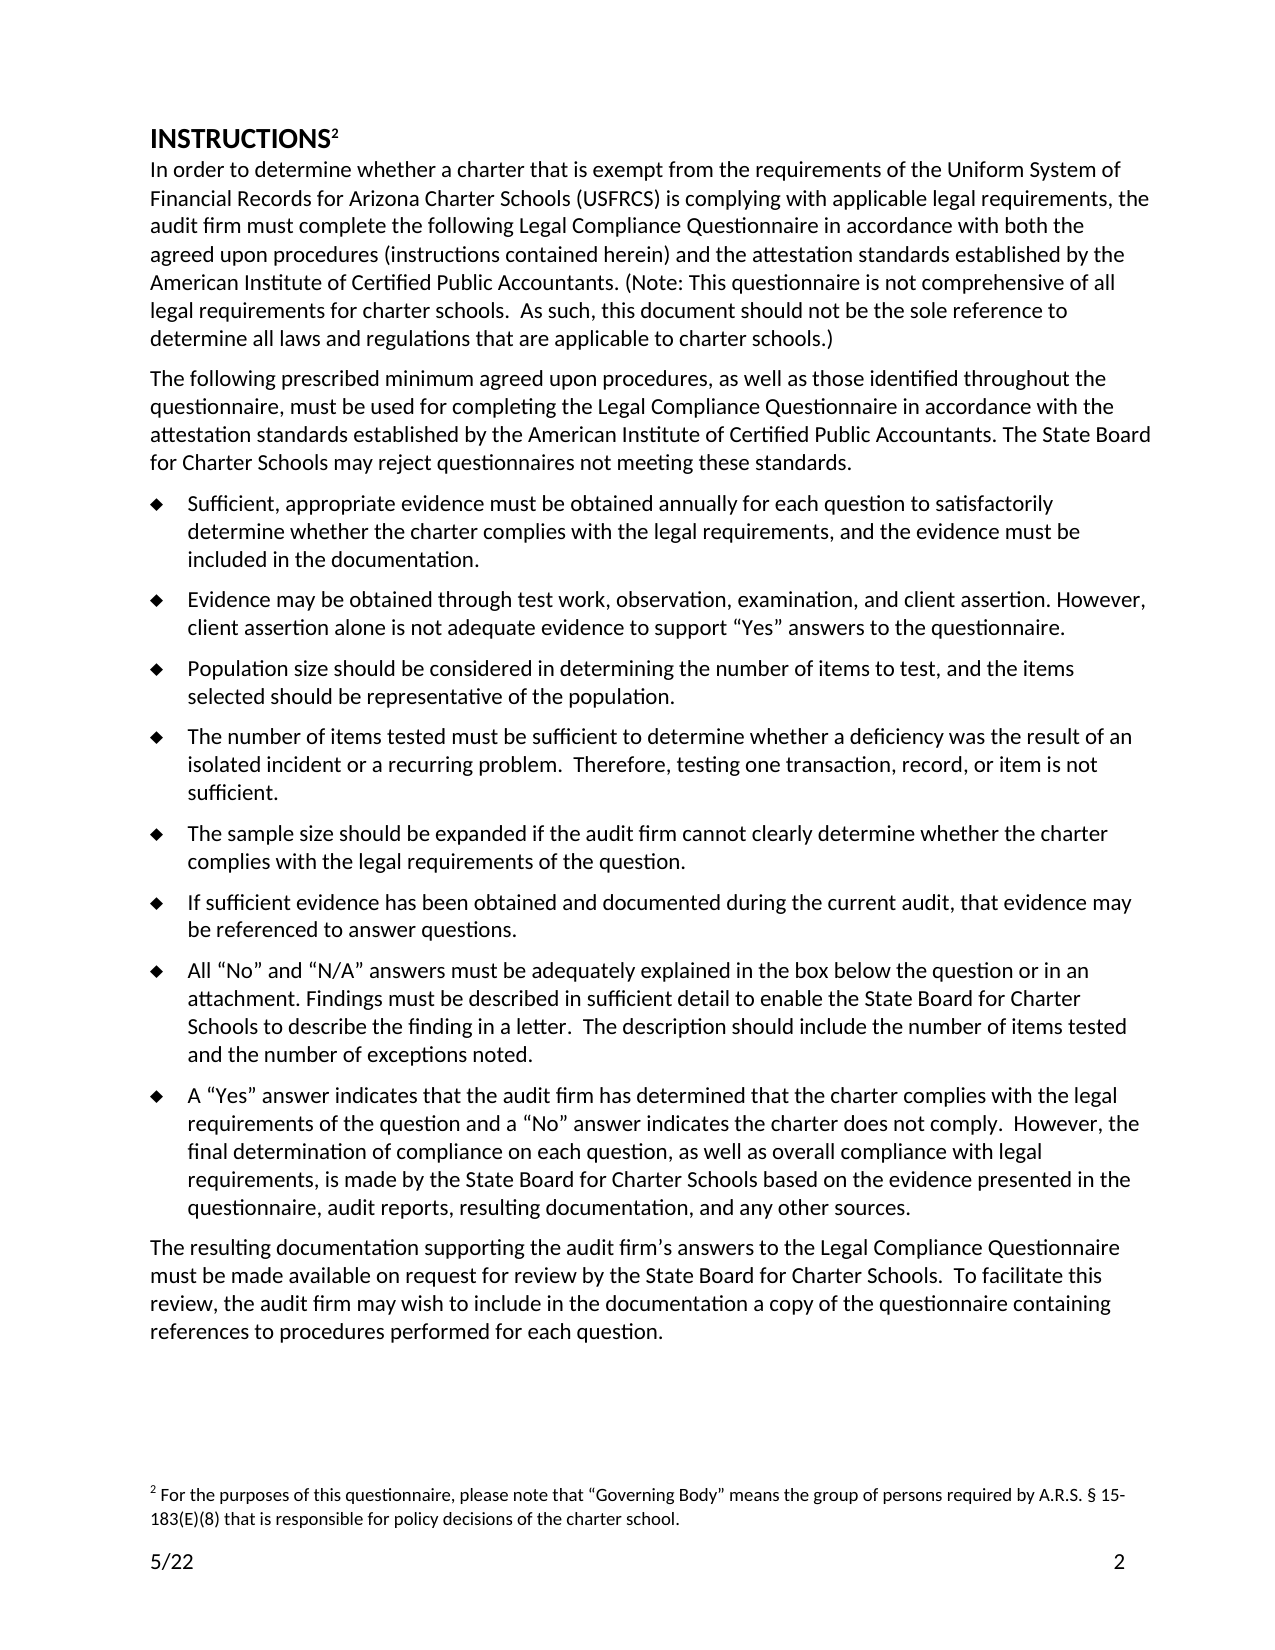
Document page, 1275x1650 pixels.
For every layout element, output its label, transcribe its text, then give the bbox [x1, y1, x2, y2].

list Population size should be considered in determining the number of items to test, and the items selected should be representative of the population. [150, 654, 1155, 710]
list The number of items tested must be sufficient to determine whether a deficiency was the result of an isolated incident or a recurring problem. Therefore, testing one transaction, record, or item is not sufficient. [150, 722, 1155, 807]
list The sample size should be expanded if the audit firm cannot clearly determine whether the charter complies with the legal requirements of the question. [150, 819, 1155, 875]
list Sufficient, appropriate evidence must be obtained annually for each question to satisfactorily determine whether the charter complies with the legal requirements, and the evidence must be included in the documentation. [150, 489, 1155, 573]
list All “No” and “N/A” answers must be adequately explained in the box below the question or in an attachment. Findings must be described in sufficient detail to enable the State Board for Charter Schools to describe the finding in a letter. The description should include the number of items tested and the number of exceptions noted. [150, 956, 1155, 1068]
list A “Yes” answer indicates that the audit firm has determined that the charter complies with the legal requirements of the question and a “No” answer indicates the charter does not comply. However, the final determination of compliance on each question, as well as overall compliance with legal requirements, is made by the State Board for Charter Schools based on the evidence presented in the questionnaire, audit reports, resulting documentation, and any other sources. [150, 1081, 1155, 1221]
subtitle INSTRUCTIONS [150, 120, 1155, 156]
text The resulting documentation supporting the audit firm’s answers to the Legal Compliance Questionnaire must be made available on request for review by the State Board for Charter Schools. To facilitate this review, the audit firm may wish to include in the documentation a copy of the questionnaire containing references to procedures performed for each question. [150, 1233, 1155, 1345]
text The following prescribed minimum agreed upon procedures, as well as those identified throughout the questionnaire, must be used for completing the Legal Compliance Questionnaire in accordance with the attestation standards established by the American Institute of Certified Public Accountants. The State Board for Charter Schools may reject questionnaires not meeting these standards. [150, 364, 1155, 476]
text In order to determine whether a charter that is exempt from the requirements of the Uniform System of Financial Records for Arizona Charter Schools (USFRCS) is complying with applicable legal requirements, the audit firm must complete the following Legal Compliance Questionnaire in accordance with both the agreed upon procedures (instructions contained herein) and the attestation standards established by the American Institute of Certified Public Accountants. (Note: This questionnaire is not comprehensive of all legal requirements for charter schools. As such, this document should not be the sole reference to determine all laws and regulations that are applicable to charter schools.) [150, 156, 1155, 352]
list Evidence may be obtained through test work, observation, examination, and client assertion. However, client assertion alone is not adequate evidence to support “Yes” answers to the questionnaire. [150, 585, 1155, 641]
list If sufficient evidence has been obtained and documented during the current audit, that evidence may be referenced to answer questions. [150, 888, 1155, 944]
